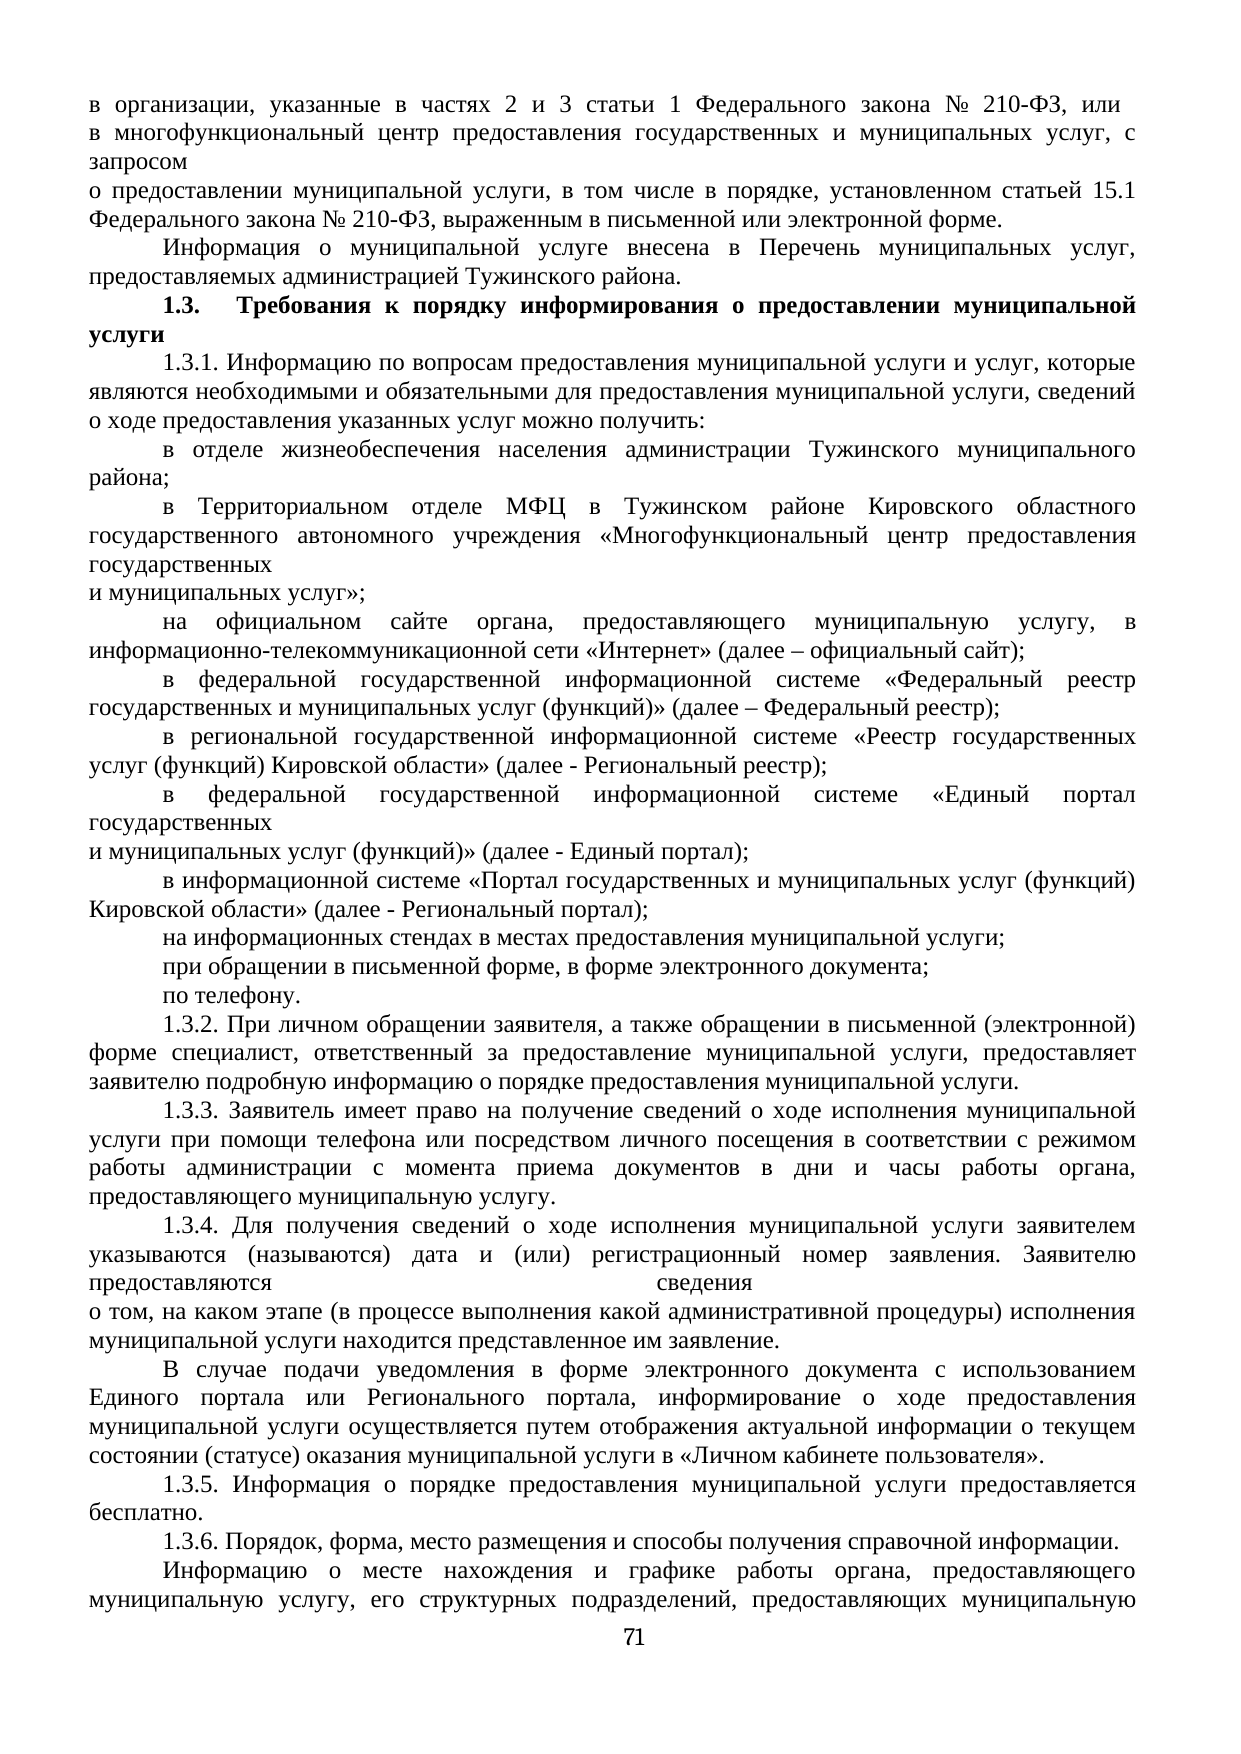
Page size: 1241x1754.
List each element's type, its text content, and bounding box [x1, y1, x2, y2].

text в федеральной государственной информационной системе «Единый портал государственных и муниципальных услуг (функций)» (далее - Единый портал); [89, 779, 1137, 865]
text в региональной государственной информационной системе «Реестр государственных услуг (функций) Кировской области» (далее - Региональный реестр); [89, 721, 1137, 779]
text в информационной системе «Портал государственных и муниципальных услуг (функций) Кировской области» (далее - Региональный портал); [89, 865, 1137, 922]
text 1.3.4. Для получения сведений о ходе исполнения муниципальной услуги заявителем указываются (называются) дата и (или) регистрационный номер заявления. Заявителю предоставляются сведения о том, на каком этапе (в процессе выполнения какой административной процедуры) исполнения муниципальной услуги находится представленное им заявление. [89, 1210, 1137, 1354]
text 1.3.2. При личном обращении заявителя, а также обращении в письменной (электронной) форме специалист, ответственный за предоставление муниципальной услуги, предоставляет заявителю подробную информацию о порядке предоставления муниципальной услуги. [89, 1009, 1137, 1095]
text по телефону. [89, 980, 1137, 1009]
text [89, 1555, 1137, 1612]
text 1.3.1. Информацию по вопросам предоставления муниципальной услуги и услуг, которые являются необходимыми и обязательными для предоставления муниципальной услуги, сведений о ходе предоставления указанных услуг можно получить: [89, 347, 1137, 434]
text 1.3. Требования к порядку информирования о предоставлении муниципальной услуги [89, 290, 1137, 347]
text при обращении в письменной форме, в форме электронного документа; [89, 951, 1137, 980]
text на информационных стендах в местах предоставления муниципальной услуги; [89, 922, 1137, 951]
text в Территориальном отделе МФЦ в Тужинском районе Кировского областного государственного автономного учреждения «Многофункциональный центр предоставления государственных и муниципальных услуг»; [89, 491, 1137, 606]
text в федеральной государственной информационной системе «Федеральный реестр государственных и муниципальных услуг (функций)» (далее – Федеральный реестр); [89, 664, 1137, 721]
text 1.3.6. Порядок, форма, место размещения и способы получения справочной информации. [89, 1526, 1137, 1555]
text в отделе жизнеобеспечения населения администрации Тужинского муниципального района; [89, 434, 1137, 491]
text 1.3.5. Информация о порядке предоставления муниципальной услуги предоставляется бесплатно. [89, 1469, 1137, 1526]
text на официальном сайте органа, предоставляющего муниципальную услугу, в информационно-телекоммуникационной сети «Интернет» (далее – официальный сайт); [89, 606, 1137, 664]
text 1.3.3. Заявитель имеет право на получение сведений о ходе исполнения муниципальной услуги при помощи телефона или посредством личного посещения в соответствии с режимом работы администрации с момента приема документов в дни и часы работы органа, предоставляющего муниципальную услугу. [89, 1095, 1137, 1210]
text Информация о муниципальной услуге внесена в Перечень муниципальных услуг, предоставляемых администрацией Тужинского района. [89, 232, 1137, 290]
text В случае подачи уведомления в форме электронного документа с использованием Единого портала или Регионального портала, информирование о ходе предоставления муниципальной услуги осуществляется путем отображения актуальной информации о текущем состоянии (статусе) оказания муниципальной услуги в «Личном кабинете пользователя». [89, 1354, 1137, 1469]
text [89, 89, 1137, 232]
